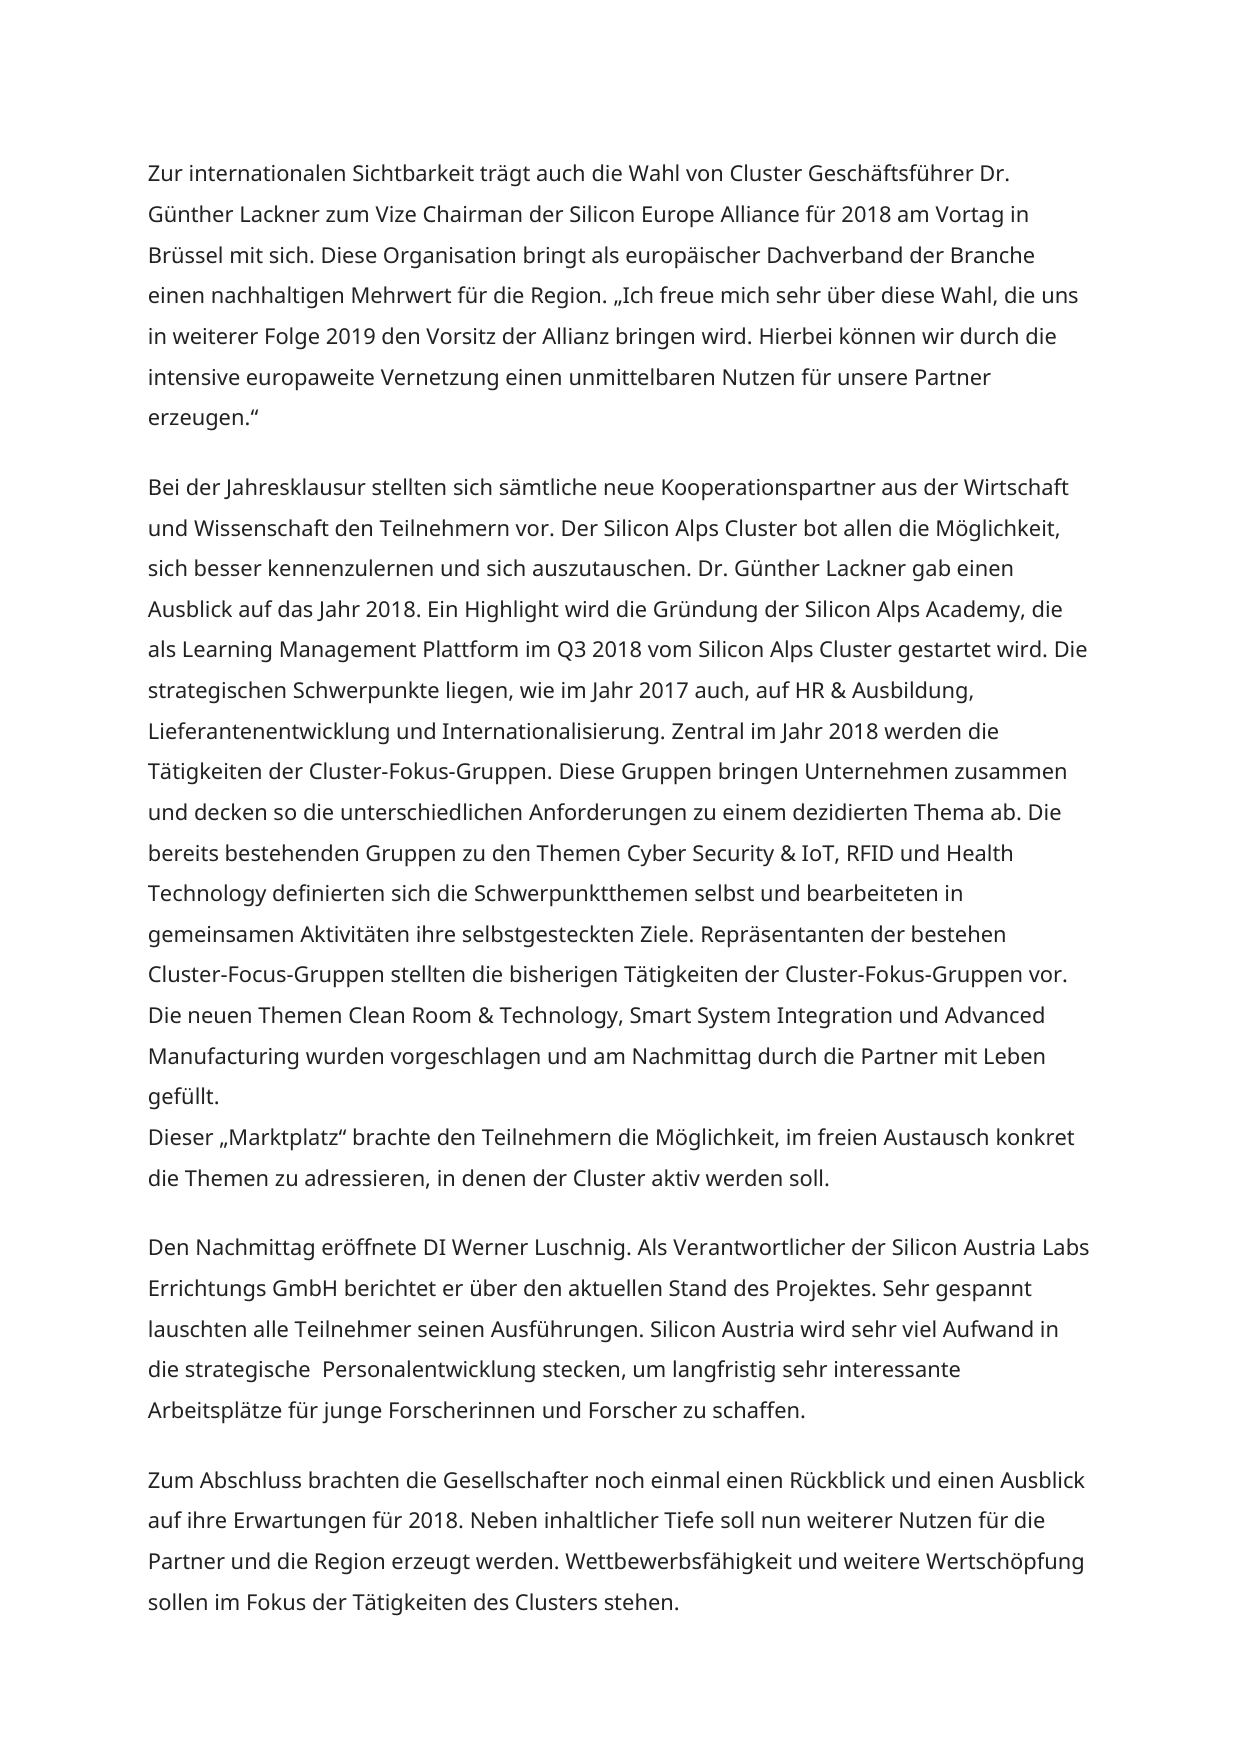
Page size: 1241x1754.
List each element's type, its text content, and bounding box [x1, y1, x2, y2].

text Zum Abschluss brachten die Gesellschafter noch einmal einen Rückblick und einen Ausblick auf ihre Erwartungen für 2018. Neben inhaltlicher Tiefe soll nun weiterer Nutzen für die Partner und die Region erzeugt werden. Wettbewerbsfähigkeit und weitere Wertschöpfung sollen im Fokus der Tätigkeiten des Clusters stehen. [148, 1454, 1093, 1616]
text Zur internationalen Sichtbarkeit trägt auch die Wahl von Cluster Geschäftsführer Dr. Günther Lackner zum Vize Chairman der Silicon Europe Alliance für 2018 am Vortag in Brüssel mit sich. Diese Organisation bringt als europäischer Dachverband der Branche einen nachhaltigen Mehrwert für die Region. „Ich freue mich sehr über diese Wahl, die uns in weiterer Folge 2019 den Vorsitz der Allianz bringen wird. Hierbei können wir durch die intensive europaweite Vernetzung einen unmittelbaren Nutzen für unsere Partner erzeugen.“ [148, 148, 1093, 432]
text Den Nachmittag eröffnete DI Werner Luschnig. Als Verantwortlicher der Silicon Austria Labs Errichtungs GmbH berichtet er über den aktuellen Stand des Projektes. Sehr gespannt lauschten alle Teilnehmer seinen Ausführungen. Silicon Austria wird sehr viel Aufwand in die strategische Personalentwicklung stecken, um langfristig sehr interessante Arbeitsplätze für junge Forscherinnen und Forscher zu schaffen. [148, 1222, 1093, 1425]
text Bei der Jahresklausur stellten sich sämtliche neue Kooperationspartner aus der Wirtschaft und Wissenschaft den Teilnehmern vor. Der Silicon Alps Cluster bot allen die Möglichkeit, sich besser kennenzulernen und sich auszutauschen. Dr. Günther Lackner gab einen Ausblick auf das Jahr 2018. Ein Highlight wird die Gründung der Silicon Alps Academy, die als Learning Management Plattform im Q3 2018 vom Silicon Alps Cluster gestartet wird. Die strategischen Schwerpunkte liegen, wie im Jahr 2017 auch, auf HR & Ausbildung, Lieferantenentwicklung und Internationalisierung. Zentral im Jahr 2018 werden die Tätigkeiten der Cluster-Fokus-Gruppen. Diese Gruppen bringen Unternehmen zusammen und decken so die unterschiedlichen Anforderungen zu einem dezidierten Thema ab. Die bereits bestehenden Gruppen zu den Themen Cyber Security & IoT, RFID und Health Technology definierten sich die Schwerpunktthemen selbst und bearbeiteten in gemeinsamen Aktivitäten ihre selbstgesteckten Ziele. Repräsentanten der bestehen Cluster-Focus-Gruppen stellten die bisherigen Tätigkeiten der Cluster-Fokus-Gruppen vor. Die neuen Themen Clean Room & Technology, Smart System Integration und Advanced Manufacturing wurden vorgeschlagen und am Nachmittag durch die Partner mit Leben gefüllt. Dieser „Marktplatz“ brachte den Teilnehmern die Möglichkeit, im freien Austausch konkret die Themen zu adressieren, in denen der Cluster aktiv werden soll. [148, 461, 1093, 1192]
